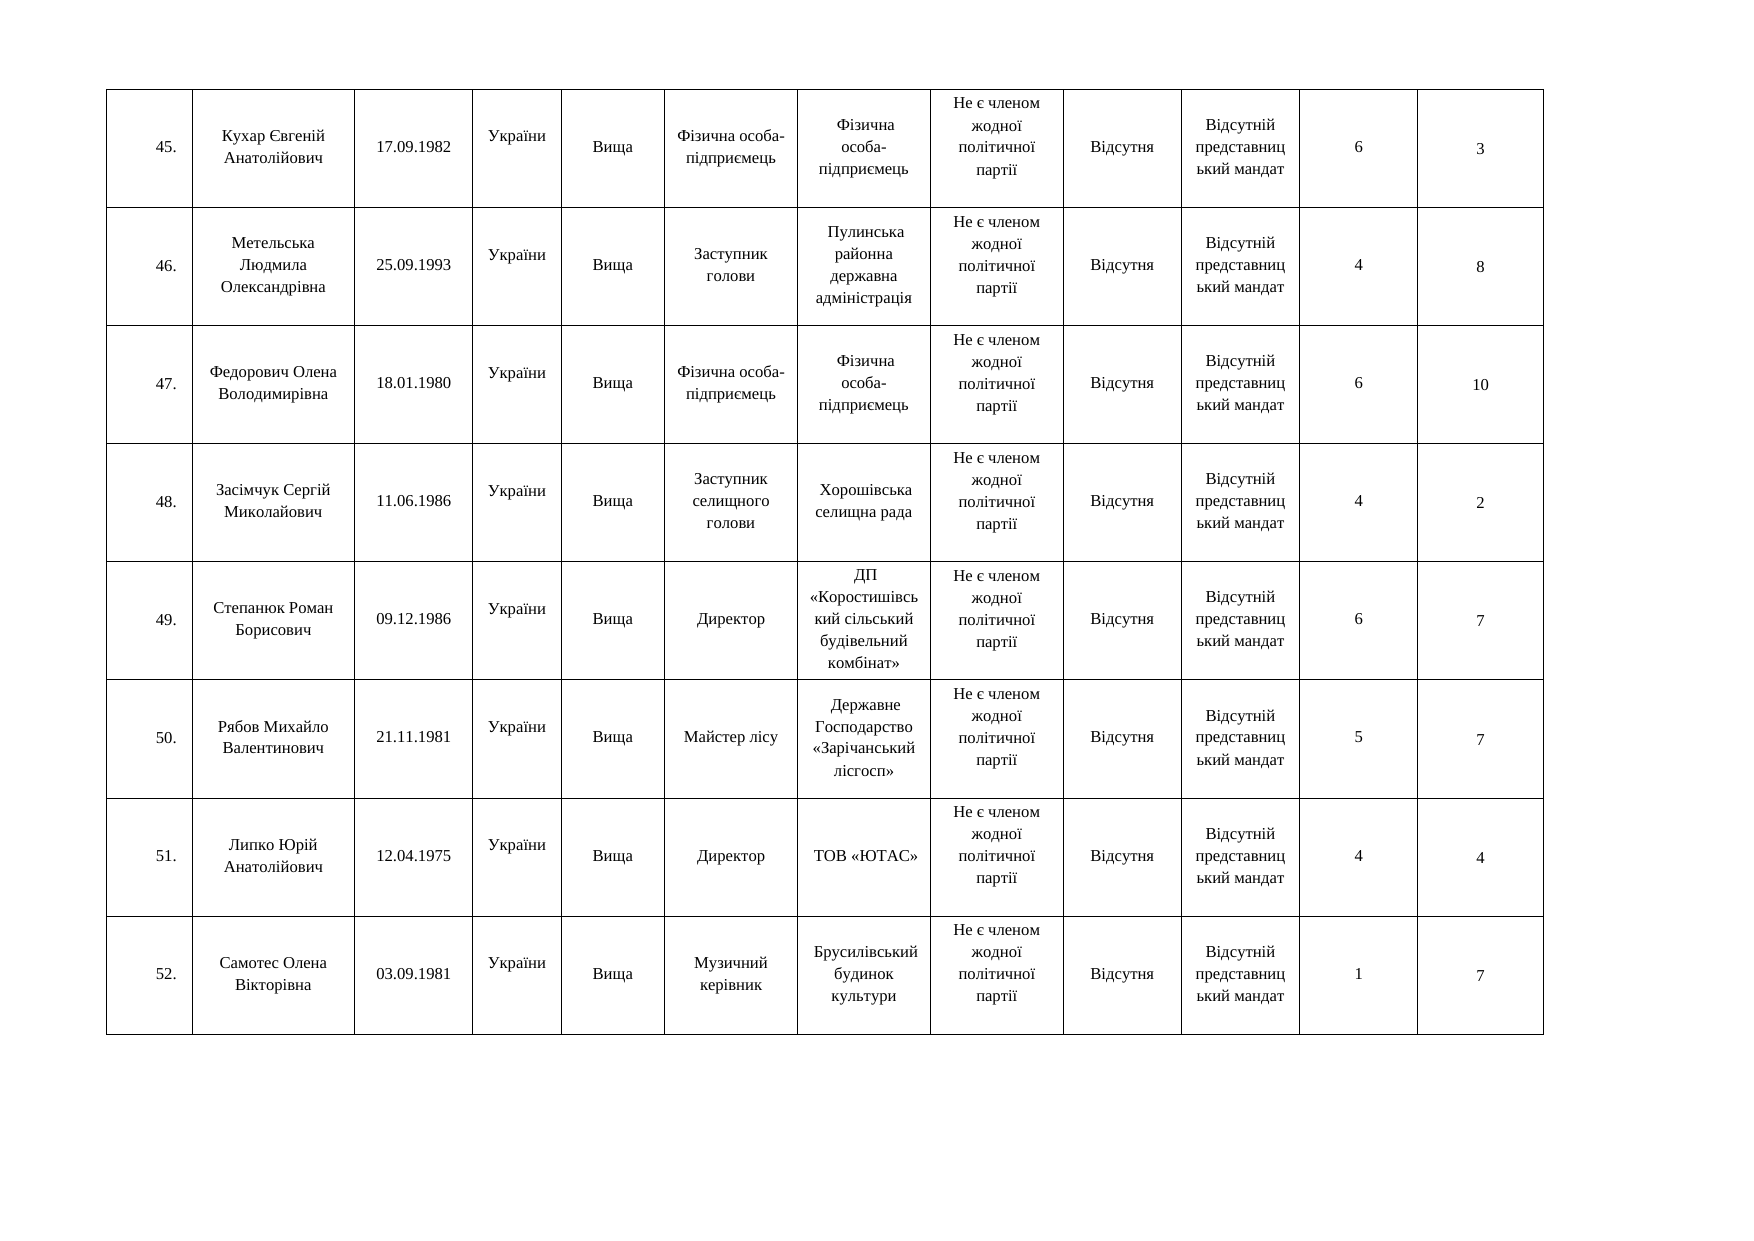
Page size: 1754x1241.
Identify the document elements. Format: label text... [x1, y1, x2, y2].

table_cell Відсутня [1064, 562, 1181, 679]
table_cell 2 [1418, 444, 1543, 561]
table_cell Вища [562, 799, 664, 916]
table_cell Відсутня [1064, 208, 1181, 325]
table_cell Музичний керівник [665, 917, 797, 1034]
table_cell Вища [562, 562, 664, 679]
table_cell Засімчук Сергій Миколайович [193, 444, 354, 561]
table_cell Відсутній представницький мандат [1182, 562, 1299, 679]
table_cell 1 [1300, 917, 1417, 1034]
table_cell України [473, 326, 561, 443]
table_cell 4 [1300, 444, 1417, 561]
table_cell Не є членом жодної політичної партії [931, 562, 1063, 679]
table_cell Федорович Олена Володимирівна [193, 326, 354, 443]
table_cell 6 [1300, 562, 1417, 679]
table_cell 21.11.1981 [355, 680, 472, 797]
table_cell Відсутня [1064, 326, 1181, 443]
table_cell Вища [562, 326, 664, 443]
table_cell Фізична особа-підприємець [665, 326, 797, 443]
table_cell 7 [1418, 562, 1543, 679]
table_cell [931, 917, 1063, 1034]
table_cell Самотес Олена Вікторівна [193, 917, 354, 1034]
table_cell Пулинська районна державна адміністрація [798, 208, 930, 325]
table_cell Заступник голови [665, 208, 797, 325]
table_cell ТОВ «ЮТАС» [798, 799, 930, 916]
table_cell 4 [1418, 799, 1543, 916]
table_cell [798, 90, 930, 207]
table_cell ДП «Коростишівський сільський будівельний комбінат» [798, 562, 930, 679]
table_cell України [473, 917, 561, 1034]
table_cell Відсутній представницький мандат [1182, 680, 1299, 797]
table_cell 17.09.1982 [355, 90, 472, 207]
table_cell Відсутня [1064, 680, 1181, 797]
table_cell Брусилівський будинок культури [798, 917, 930, 1034]
table_cell 6 [1300, 326, 1417, 443]
table_cell Вища [562, 917, 664, 1034]
table_cell 5 [1300, 680, 1417, 797]
table_cell Державне Господарство «Зарічанський лісгосп» [798, 680, 930, 797]
table_cell Відсутній представницький мандат [1182, 208, 1299, 325]
table_cell Не є членом жодної політичної партії [931, 444, 1063, 561]
table_cell [107, 208, 192, 325]
table_cell 12.04.1975 [355, 799, 472, 916]
table_cell Вища [562, 208, 664, 325]
table_cell 4 [1300, 208, 1417, 325]
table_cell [1182, 90, 1299, 207]
table_cell 6 [1300, 90, 1417, 207]
table_cell Степанюк Роман Борисович [193, 562, 354, 679]
table_cell [107, 326, 192, 443]
table_cell Не є членом жодної політичної партії [931, 680, 1063, 797]
table_cell України [473, 799, 561, 916]
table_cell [665, 90, 797, 207]
table_cell Вища [562, 444, 664, 561]
table_cell Метельська Людмила Олександрівна [193, 208, 354, 325]
table_cell Фізична особа-підприємець [798, 326, 930, 443]
table_cell Кухар Євгеній Анатолійович [193, 90, 354, 207]
table_cell Вища [562, 680, 664, 797]
table_cell [107, 90, 192, 207]
table_cell Майстер лісу [665, 680, 797, 797]
table_cell Заступник селищного голови [665, 444, 797, 561]
table_cell Не є членом жодної політичної партії [931, 799, 1063, 916]
table_cell Вища [562, 90, 664, 207]
table_cell України [473, 90, 561, 207]
table_cell 7 [1418, 680, 1543, 797]
table_cell 7 [1418, 917, 1543, 1034]
table_cell 3 [1418, 90, 1543, 207]
table_cell [107, 917, 192, 1034]
table_cell Директор [665, 799, 797, 916]
table_cell Відсутній представницький мандат [1182, 444, 1299, 561]
table_cell Відсутня [1064, 90, 1181, 207]
table_cell Відсутня [1064, 917, 1181, 1034]
table_cell 18.01.1980 [355, 326, 472, 443]
table_cell Директор [665, 562, 797, 679]
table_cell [1182, 917, 1299, 1034]
table_cell Рябов Михайло Валентинович [193, 680, 354, 797]
table_cell Хорошівська селищна рада [798, 444, 930, 561]
table_cell 10 [1418, 326, 1543, 443]
table_cell 03.09.1981 [355, 917, 472, 1034]
table_cell України [473, 208, 561, 325]
table_cell 09.12.1986 [355, 562, 472, 679]
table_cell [931, 90, 1063, 207]
table_cell 11.06.1986 [355, 444, 472, 561]
table_cell 4 [1300, 799, 1417, 916]
table_cell України [473, 680, 561, 797]
table_cell Липко Юрій Анатолійович [193, 799, 354, 916]
table_cell Відсутня [1064, 444, 1181, 561]
table_cell [107, 562, 192, 679]
table_cell 8 [1418, 208, 1543, 325]
table_cell Відсутня [1064, 799, 1181, 916]
table_cell України [473, 444, 561, 561]
table_cell Відсутній представницький мандат [1182, 326, 1299, 443]
table_cell Відсутній представницький мандат [1182, 799, 1299, 916]
table_cell Не є членом жодної політичної партії [931, 326, 1063, 443]
table_cell Не є членом жодної політичної партії [931, 208, 1063, 325]
table_cell 25.09.1993 [355, 208, 472, 325]
table_cell [107, 444, 192, 561]
table_cell [107, 680, 192, 797]
table_cell [107, 799, 192, 916]
table_cell України [473, 562, 561, 679]
